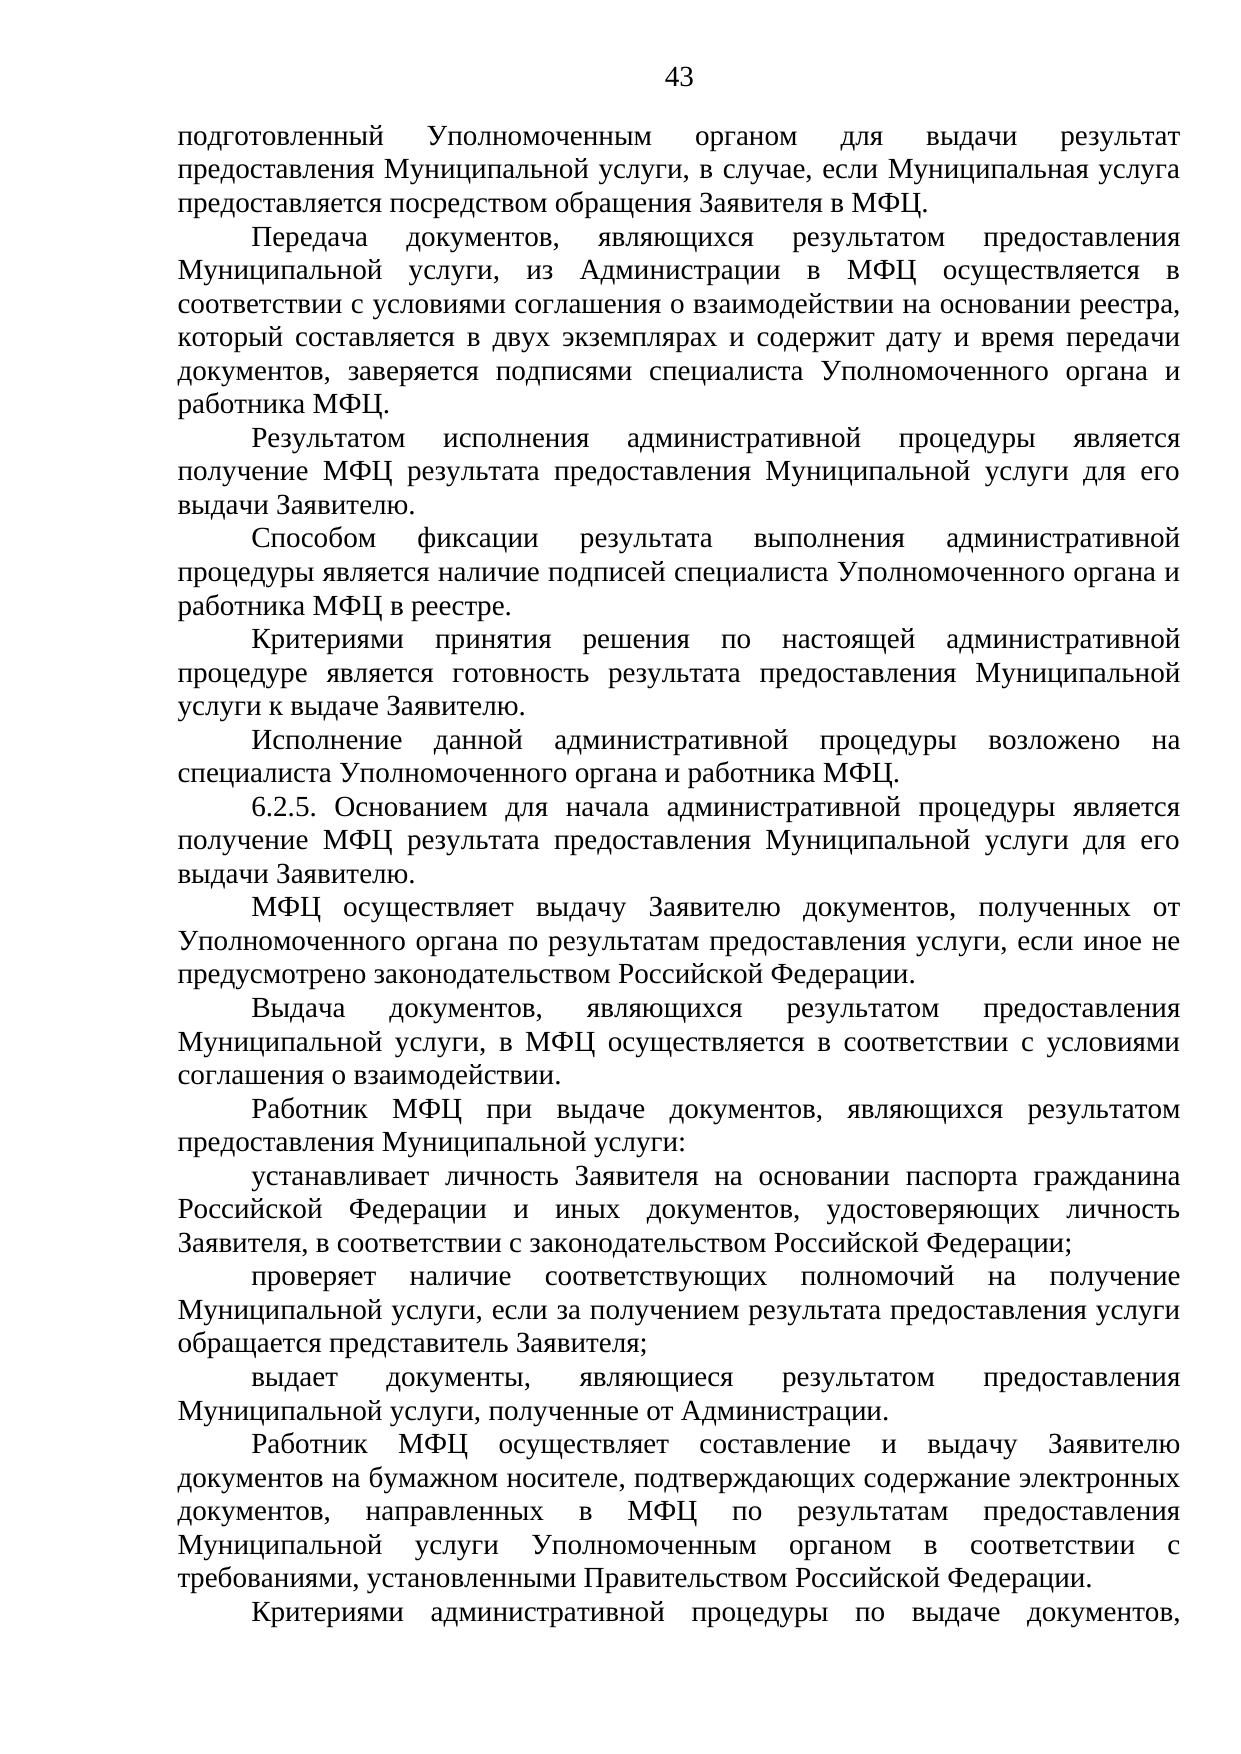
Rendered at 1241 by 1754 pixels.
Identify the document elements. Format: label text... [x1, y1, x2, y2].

text устанавливает личность Заявителя на основании паспорта гражданина Российской Федерации и иных документов, удостоверяющих личность Заявителя, в соответствии с законодательством Российской Федерации; [177, 1158, 1181, 1258]
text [177, 118, 1181, 219]
text 6.2.5. Основанием для начала административной процедуры является получение МФЦ результата предоставления Муниципальной услуги для его выдачи Заявителю. [177, 789, 1181, 889]
text Выдача документов, являющихся результатом предоставления Муниципальной услуги, в МФЦ осуществляется в соответствии с условиями соглашения о взаимодействии. [177, 990, 1181, 1091]
text выдает документы, являющиеся результатом предоставления Муниципальной услуги, полученные от Администрации. [177, 1359, 1181, 1426]
text Работник МФЦ осуществляет составление и выдачу Заявителю документов на бумажном носителе, подтверждающих содержание электронных документов, направленных в МФЦ по результатам предоставления Муниципальной услуги Уполномоченным органом в соответствии с требованиями, установленными Правительством Российской Федерации. [177, 1426, 1181, 1594]
text МФЦ осуществляет выдачу Заявителю документов, полученных от Уполномоченного органа по результатам предоставления услуги, если иное не предусмотрено законодательством Российской Федерации. [177, 889, 1181, 990]
text Результатом исполнения административной процедуры является получение МФЦ результата предоставления Муниципальной услуги для его выдачи Заявителю. [177, 420, 1181, 521]
text Исполнение данной административной процедуры возложено на специалиста Уполномоченного органа и работника МФЦ. [177, 722, 1181, 789]
text проверяет наличие соответствующих полномочий на получение Муниципальной услуги, если за получением результата предоставления услуги обращается представитель Заявителя; [177, 1258, 1181, 1359]
text Критериями принятия решения по настоящей административной процедуре является готовность результата предоставления Муниципальной услуги к выдаче Заявителю. [177, 621, 1181, 722]
text Способом фиксации результата выполнения административной процедуры является наличие подписей специалиста Уполномоченного органа и работника МФЦ в реестре. [177, 521, 1181, 621]
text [177, 1594, 1181, 1627]
text Передача документов, являющихся результатом предоставления Муниципальной услуги, из Администрации в МФЦ осуществляется в соответствии с условиями соглашения о взаимодействии на основании реестра, который составляется в двух экземплярах и содержит дату и время передачи документов, заверяется подписями специалиста Уполномоченного органа и работника МФЦ. [177, 219, 1181, 420]
text Работник МФЦ при выдаче документов, являющихся результатом предоставления Муниципальной услуги: [177, 1091, 1181, 1158]
